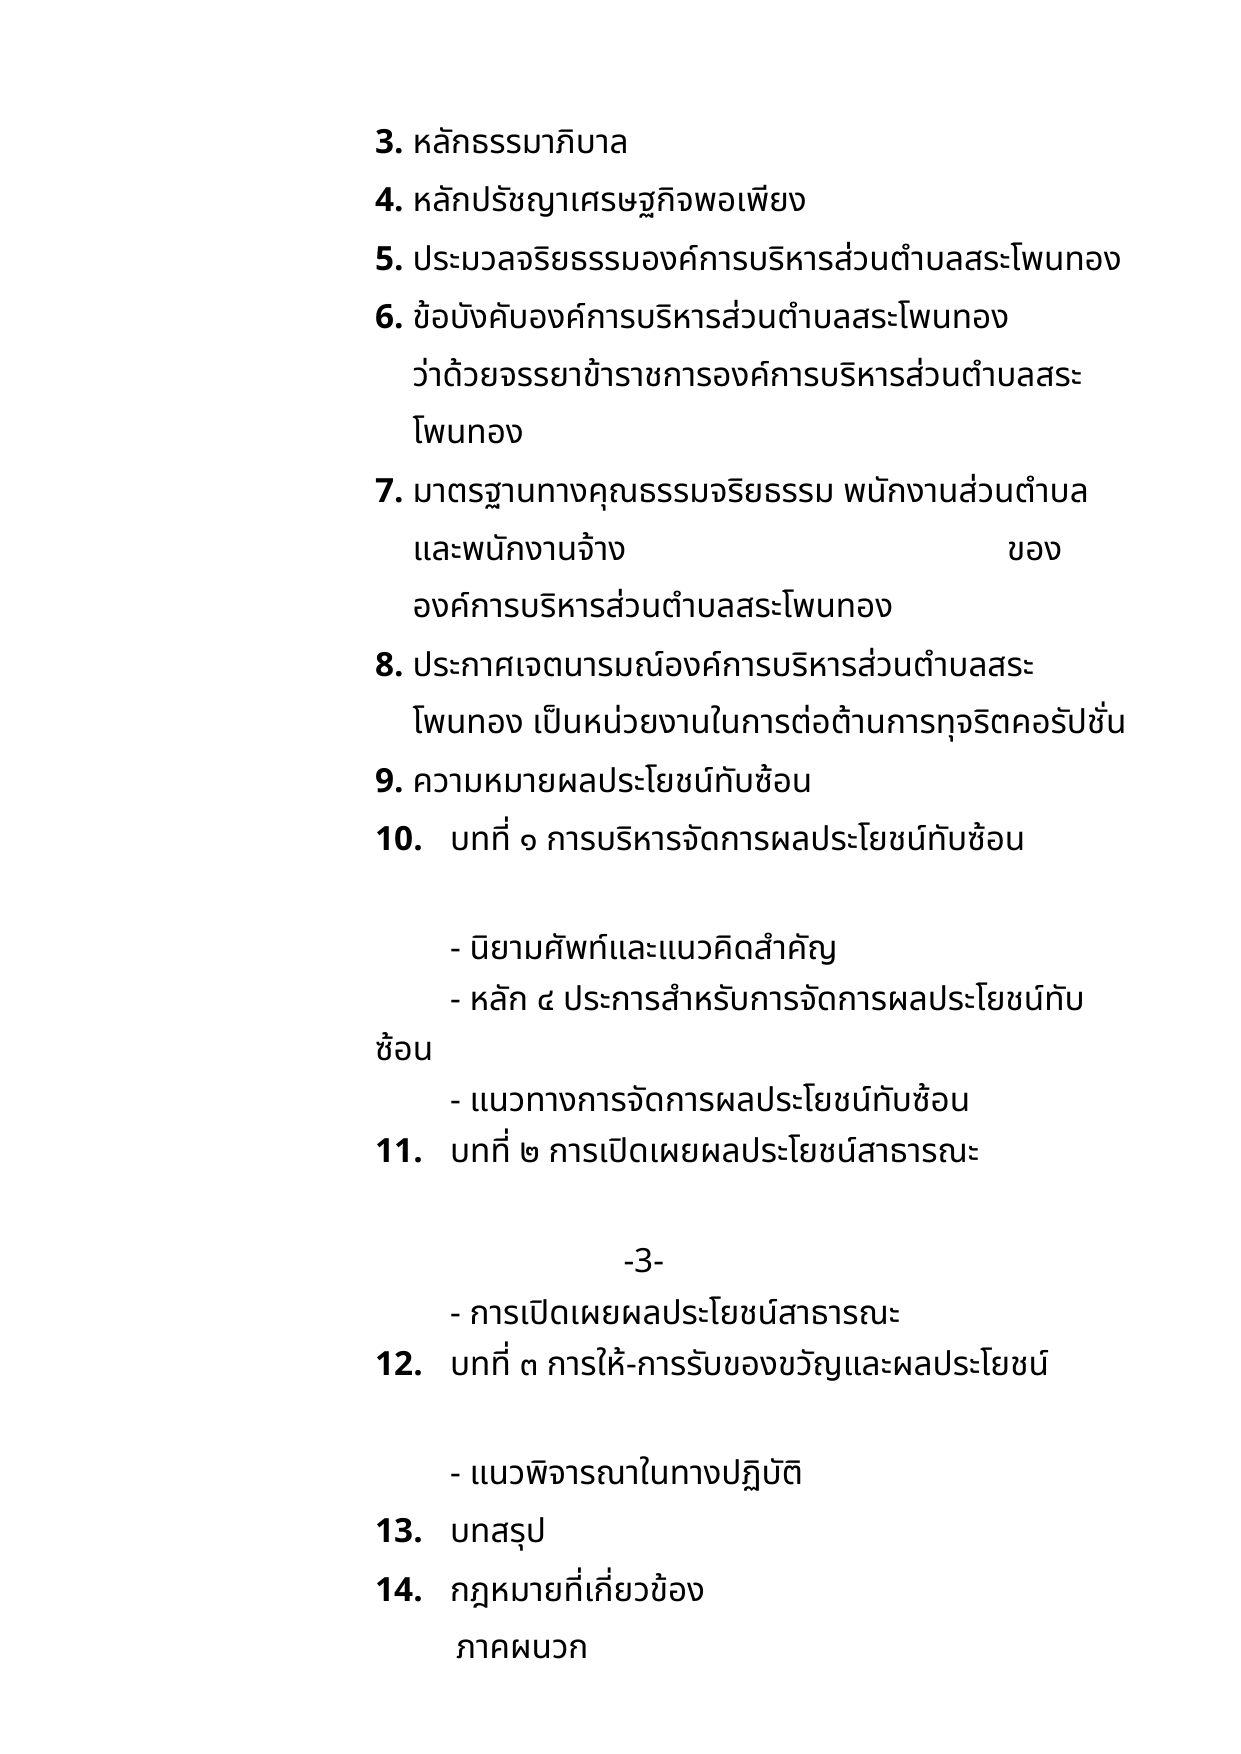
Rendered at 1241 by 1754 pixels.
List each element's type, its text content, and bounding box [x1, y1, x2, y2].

list ข้อบังคับองค์การบริหารส่วนตำบลสระโพนทอง ว่าด้วยจรรยาข้าราชการองค์การบริหารส่วนตำบลสระโพนทอง [375, 292, 1137, 459]
list บทสรุป [375, 1507, 1137, 1558]
list มาตรฐานทางคุณธรรมจริยธรรม พนักงานส่วนตำบลและพนักงานจ้าง ขององค์การบริหารส่วนตำบลสระโพนทอง [375, 466, 1137, 633]
list ประมวลจริยธรรมองค์การบริหารส่วนตำบลสระโพนทอง [375, 234, 1137, 285]
list บทที่ ๓ การให้-การรับของขวัญและผลประโยชน์ [375, 1339, 1137, 1442]
list - หลัก ๔ ประการสำหรับการจัดการผลประโยชน์ทับซ้อน [375, 975, 1137, 1076]
list - แนวทางการจัดการผลประโยชน์ทับซ้อน [375, 1076, 1137, 1126]
list ประกาศเจตนารมณ์องค์การบริหารส่วนตำบลสระโพนทอง เป็นหน่วยงานในการต่อต้านการทุจริตคอรัปชั่น [375, 640, 1137, 749]
list ความหมายผลประโยชน์ทับซ้อน [375, 756, 1137, 807]
list - การเปิดเผยผลประโยชน์สาธารณะ [375, 1289, 1137, 1339]
list หลักปรัชญาเศรษฐกิจพอเพียง [375, 176, 1137, 227]
list - แนวพิจารณาในทางปฏิบัติ [412, 1449, 1137, 1500]
list หลักธรรมาภิบาล [375, 118, 1137, 169]
list - นิยามศัพท์และแนวคิดสำคัญ [375, 924, 1137, 975]
list กฎหมายที่เกี่ยวข้อง [375, 1565, 1137, 1616]
list บทที่ ๑ การบริหารจัดการผลประโยชน์ทับซ้อน [375, 814, 1137, 917]
list ภาคผนวก [412, 1623, 1137, 1674]
list -3- [150, 1237, 1137, 1282]
list บทที่ ๒ การเปิดเผยผลประโยชน์สาธารณะ [375, 1126, 1137, 1177]
